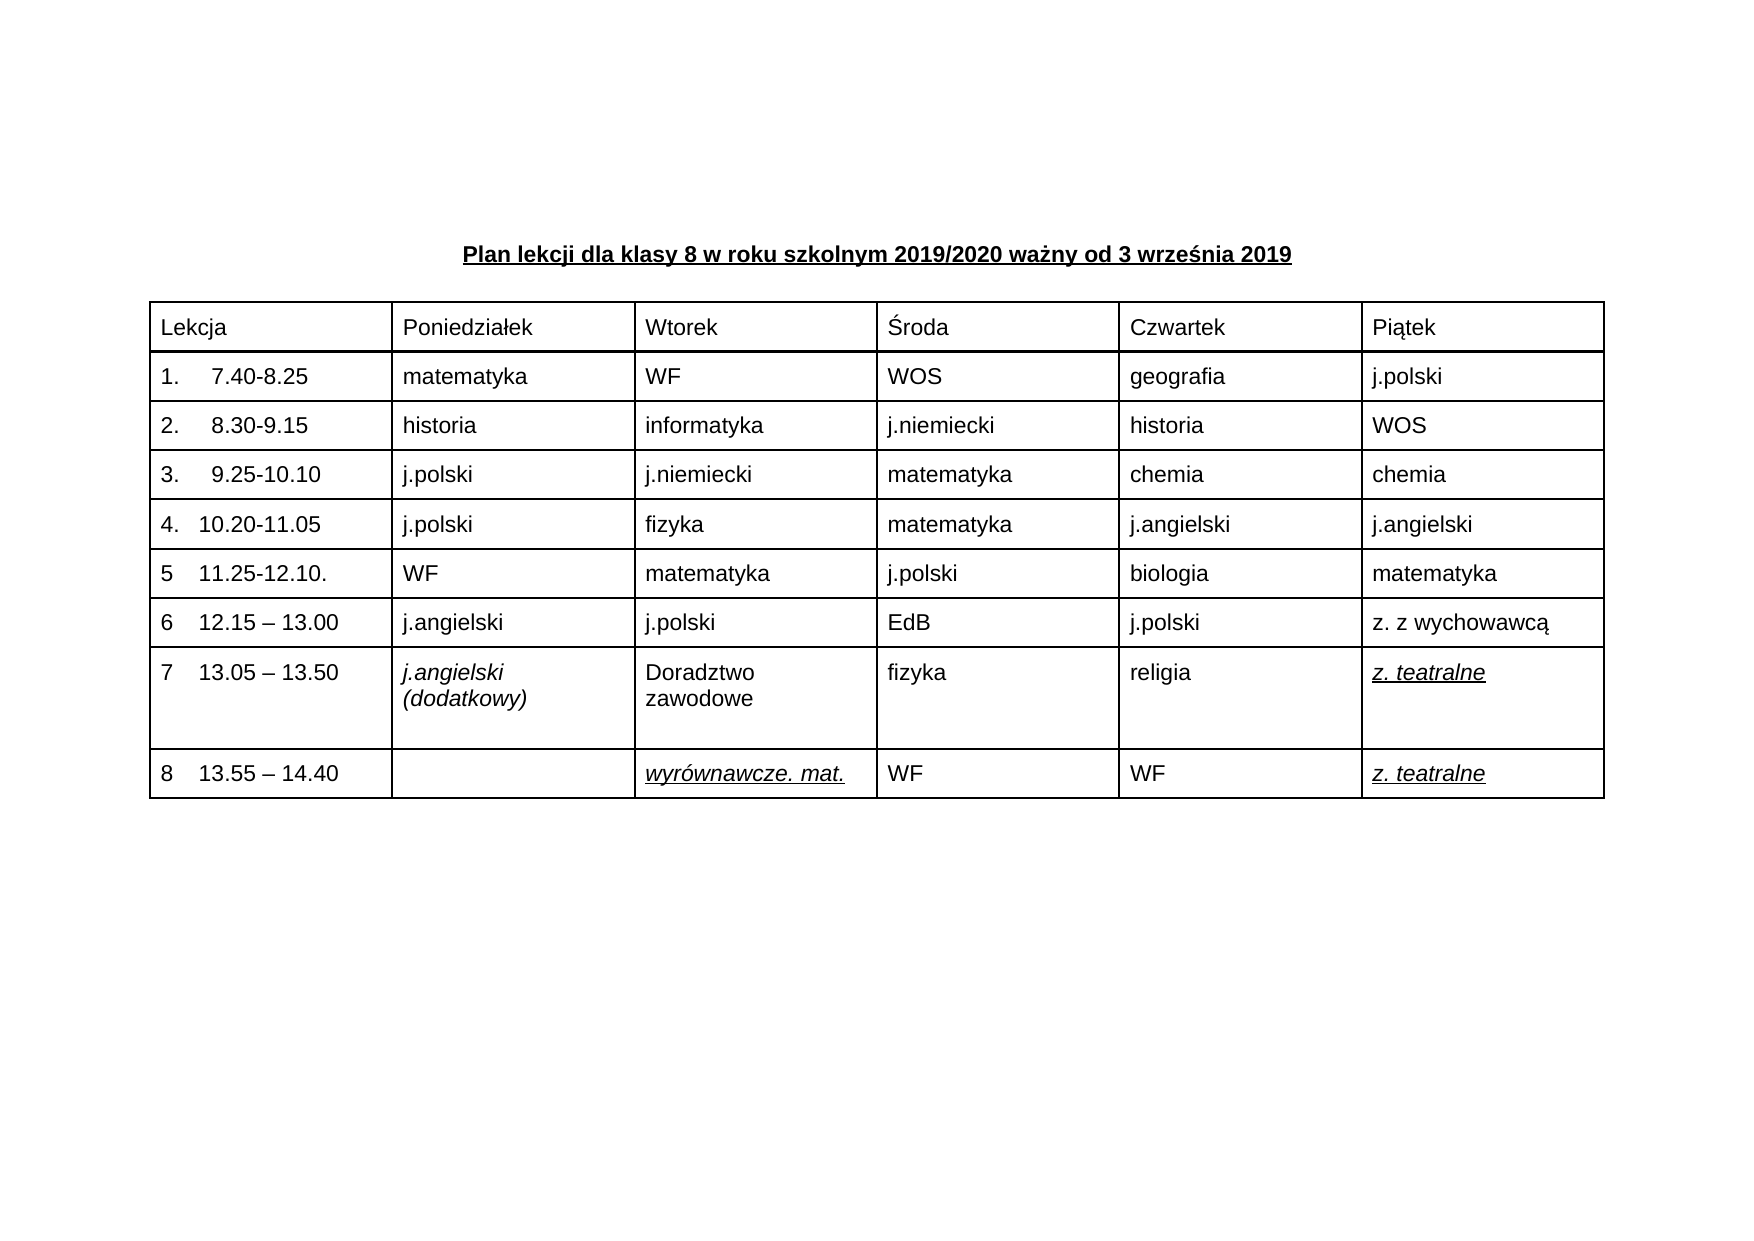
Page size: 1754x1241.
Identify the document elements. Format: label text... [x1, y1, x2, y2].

table_cell matematyka [636, 550, 876, 597]
table_header Wtorek [636, 303, 876, 350]
table_cell 6 12.15 – 13.00 [151, 599, 391, 646]
table_cell j.polski [1363, 353, 1603, 399]
table_cell WOS [1363, 402, 1603, 449]
table_cell chemia [1120, 451, 1361, 498]
table_header Lekcja [151, 303, 391, 350]
table_cell WF [393, 550, 634, 597]
table_cell informatyka [636, 402, 876, 449]
table_cell EdB [878, 599, 1118, 646]
table_header Czwartek [1120, 303, 1361, 350]
table_cell 4. 10.20-11.05 [151, 500, 391, 547]
table_cell historia [1120, 402, 1361, 449]
table_cell historia [393, 402, 634, 449]
table_cell WF [636, 353, 876, 399]
table_cell fizyka [636, 500, 876, 547]
table_cell 3. 9.25-10.10 [151, 451, 391, 498]
table_cell chemia [1363, 451, 1603, 498]
table_cell 7 13.05 – 13.50 [151, 648, 391, 748]
text Plan lekcji dla klasy 8 w roku szkolnym 2019/2020 ważny od 3 września 2019 [150, 241, 1604, 267]
table_cell wyrównawcze. mat. [636, 750, 876, 797]
table_header Piątek [1363, 303, 1603, 350]
table_cell Doradztwo zawodowe [636, 648, 876, 748]
table_cell 2. 8.30-9.15 [151, 402, 391, 449]
table_cell j.angielski (dodatkowy) [393, 648, 634, 748]
table_cell matematyka [878, 500, 1118, 547]
table_cell j.polski [636, 599, 876, 646]
table_cell 8 13.55 – 14.40 [151, 750, 391, 797]
table_cell 5 11.25-12.10. [151, 550, 391, 597]
table_cell WOS [878, 353, 1118, 399]
table_cell WF [878, 750, 1118, 797]
table_cell fizyka [878, 648, 1118, 748]
table_cell j.angielski [393, 599, 634, 646]
table_cell j.angielski [1363, 500, 1603, 547]
table_header Środa [878, 303, 1118, 350]
table_cell matematyka [1363, 550, 1603, 597]
table_cell j.angielski [1120, 500, 1361, 547]
table_cell z. teatralne [1363, 648, 1603, 748]
table_cell [393, 750, 634, 797]
table_header Poniedziałek [393, 303, 634, 350]
table_cell z. teatralne [1363, 750, 1603, 797]
table_cell j.polski [878, 550, 1118, 597]
table_cell j.polski [1120, 599, 1361, 646]
table_cell j.polski [393, 451, 634, 498]
table_cell geografia [1120, 353, 1361, 399]
table_cell religia [1120, 648, 1361, 748]
table_cell j.niemiecki [636, 451, 876, 498]
table_cell j.polski [393, 500, 634, 547]
table_cell matematyka [393, 353, 634, 399]
table_cell 1. 7.40-8.25 [151, 353, 391, 399]
table_cell WF [1120, 750, 1361, 797]
table_cell matematyka [878, 451, 1118, 498]
table_cell j.niemiecki [878, 402, 1118, 449]
table_cell biologia [1120, 550, 1361, 597]
table_cell z. z wychowawcą [1363, 599, 1603, 646]
